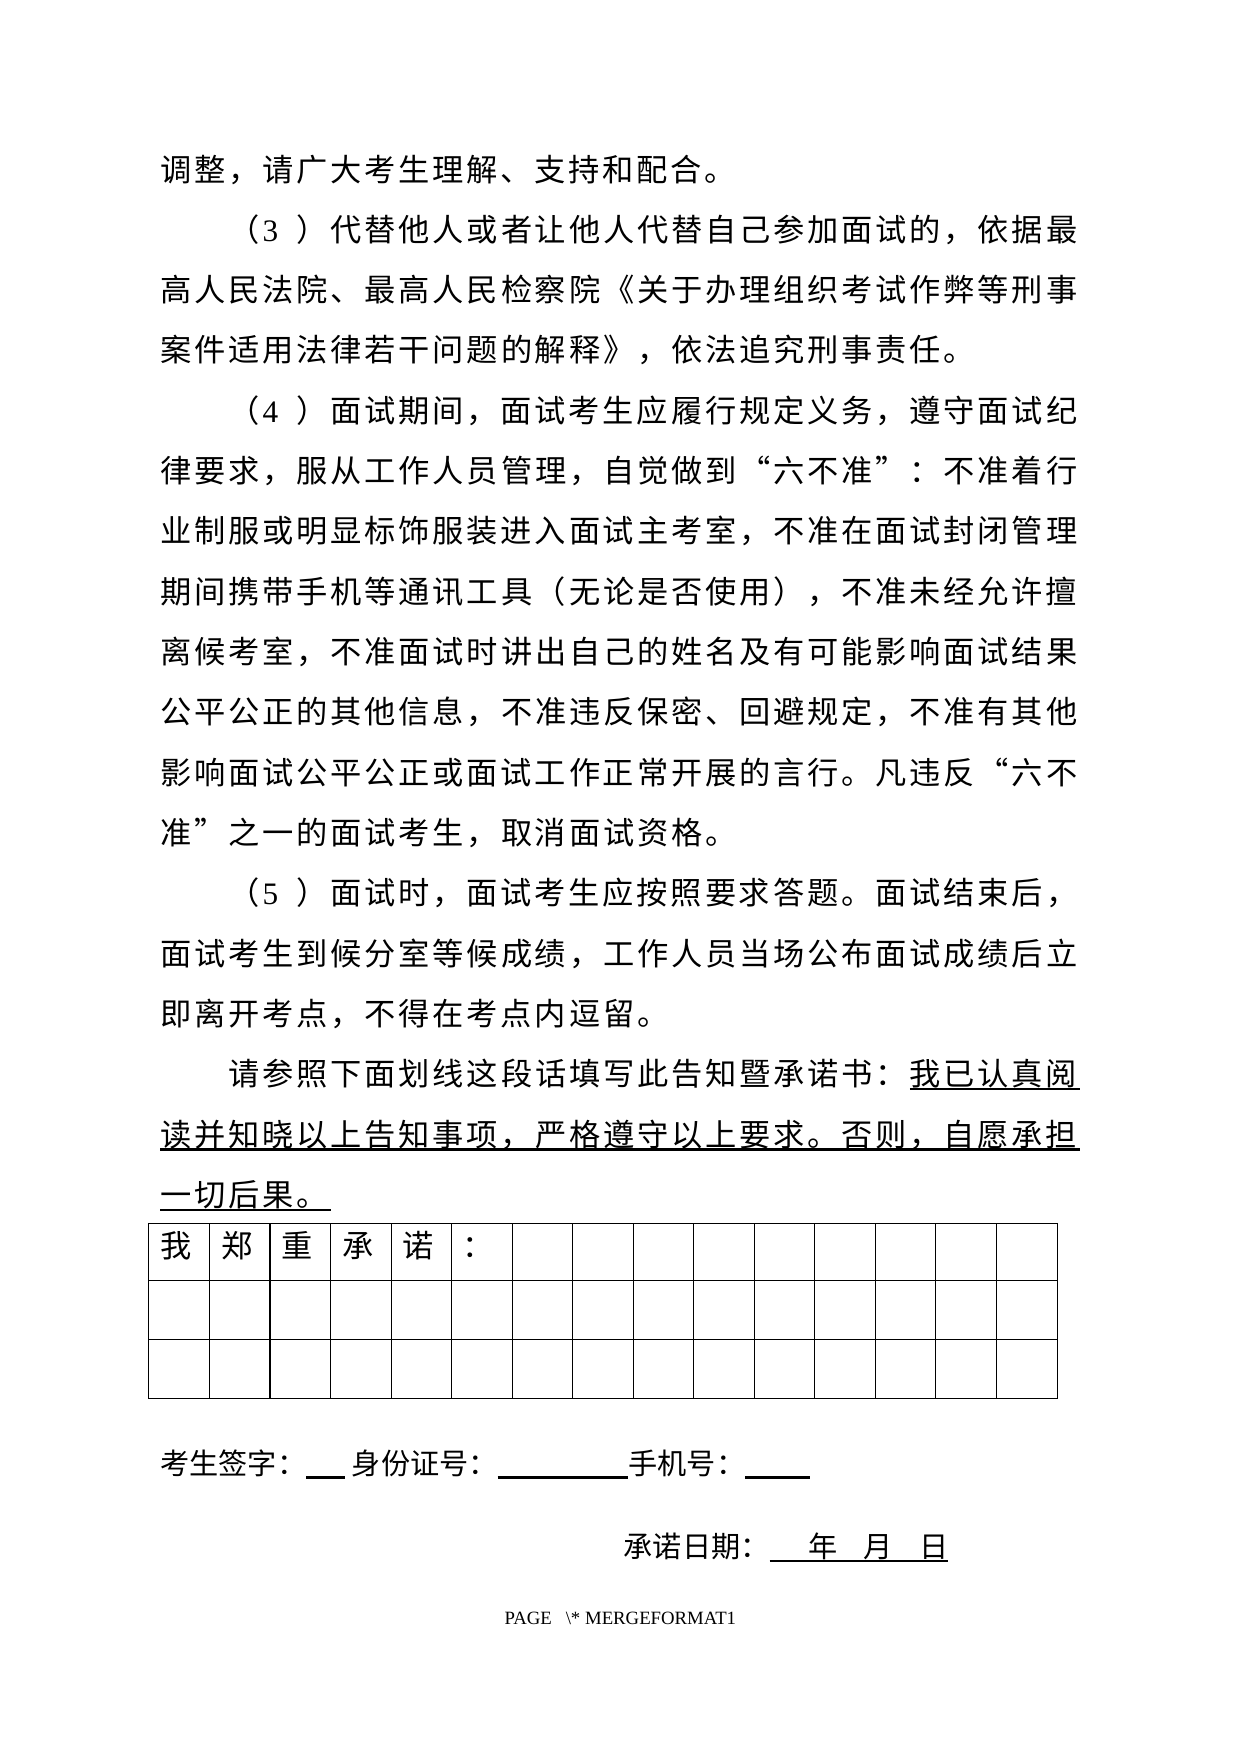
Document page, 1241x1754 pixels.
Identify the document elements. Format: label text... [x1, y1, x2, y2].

table_cell [331, 1281, 391, 1339]
table_cell [936, 1281, 996, 1339]
table_cell [755, 1281, 814, 1339]
table_cell [513, 1281, 572, 1339]
table_cell [149, 1281, 209, 1339]
table_cell [573, 1281, 633, 1339]
text （3）代替他人或者让他人代替自己参加面试的，依据最高人民法院、最高人民检察院《关于办理组织考试作弊等刑事案件适用法律若干问题的解释》，依法追究刑事责任。 [160, 197, 1080, 378]
table_header 诺 [392, 1224, 451, 1279]
table_cell [513, 1340, 572, 1398]
table_cell [634, 1281, 693, 1339]
table_header 重 [271, 1224, 330, 1279]
table_header [815, 1224, 875, 1279]
table_cell [271, 1281, 330, 1339]
table_header [513, 1224, 572, 1279]
text （5）面试时，面试考生应按照要求答题。面试结束后，面试考生到候分室等候成绩，工作人员当场公布面试成绩后立即离开考点，不得在考点内逗留。 [160, 861, 1080, 1042]
table_header ： [452, 1224, 512, 1279]
table_header [694, 1224, 754, 1279]
table_header [997, 1224, 1057, 1279]
table_cell [271, 1340, 330, 1398]
table_cell [694, 1340, 754, 1398]
table_header [573, 1224, 633, 1279]
table_cell [452, 1340, 512, 1398]
table_header [936, 1224, 996, 1279]
text 请参照下面划线这段话填写此告知暨承诺书：我已认真阅读并知晓以上告知事项，严格遵守以上要求。否则，自愿承担一切后果。 [160, 1042, 1080, 1148]
text 承诺日期： 年 月 日 [160, 1524, 1080, 1566]
text 请参照下面划线这段话填写此告知暨承诺书：我已认真阅读并知晓以上告知事项，严格遵守以上要求。否则，自愿承担一切后果。 [160, 1151, 1080, 1223]
text 考生签字： 身份证号： 手机号： [160, 1441, 1080, 1482]
table_cell [634, 1340, 693, 1398]
table_cell [392, 1281, 451, 1339]
table_cell [997, 1281, 1057, 1339]
table_cell [936, 1340, 996, 1398]
table_cell [210, 1340, 269, 1398]
table_cell [876, 1340, 935, 1398]
table_cell [755, 1340, 814, 1398]
table_cell [452, 1281, 512, 1339]
table_header [876, 1224, 935, 1279]
table_cell [694, 1281, 754, 1339]
table_header 郑 [210, 1224, 269, 1279]
table_cell [876, 1281, 935, 1339]
table_cell [149, 1340, 209, 1398]
table_cell [392, 1340, 451, 1398]
table_cell [815, 1340, 875, 1398]
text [160, 137, 1080, 197]
table_cell [331, 1340, 391, 1398]
table_header 我 [149, 1224, 209, 1279]
table_header 承 [331, 1224, 391, 1279]
table_cell [573, 1340, 633, 1398]
table_header [755, 1224, 814, 1279]
table_cell [997, 1340, 1057, 1398]
table_cell [815, 1281, 875, 1339]
table_header [634, 1224, 693, 1279]
text （4）面试期间，面试考生应履行规定义务，遵守面试纪律要求，服从工作人员管理，自觉做到“六不准”：不准着行业制服或明显标饰服装进入面试主考室，不准在面试封闭管理期间携带手机等通讯工具（无论是否使用），不准未经允许擅离候考室，不准面试时讲出自己的姓名及有可能影响面试结果公平公正的其他信息，不准违反保密、回避规定，不准有其他影响面试公平公正或面试工作正常开展的言行。凡违反“六不准”之一的面试考生，取消面试资格。 [160, 378, 1080, 861]
table_cell [210, 1281, 269, 1339]
